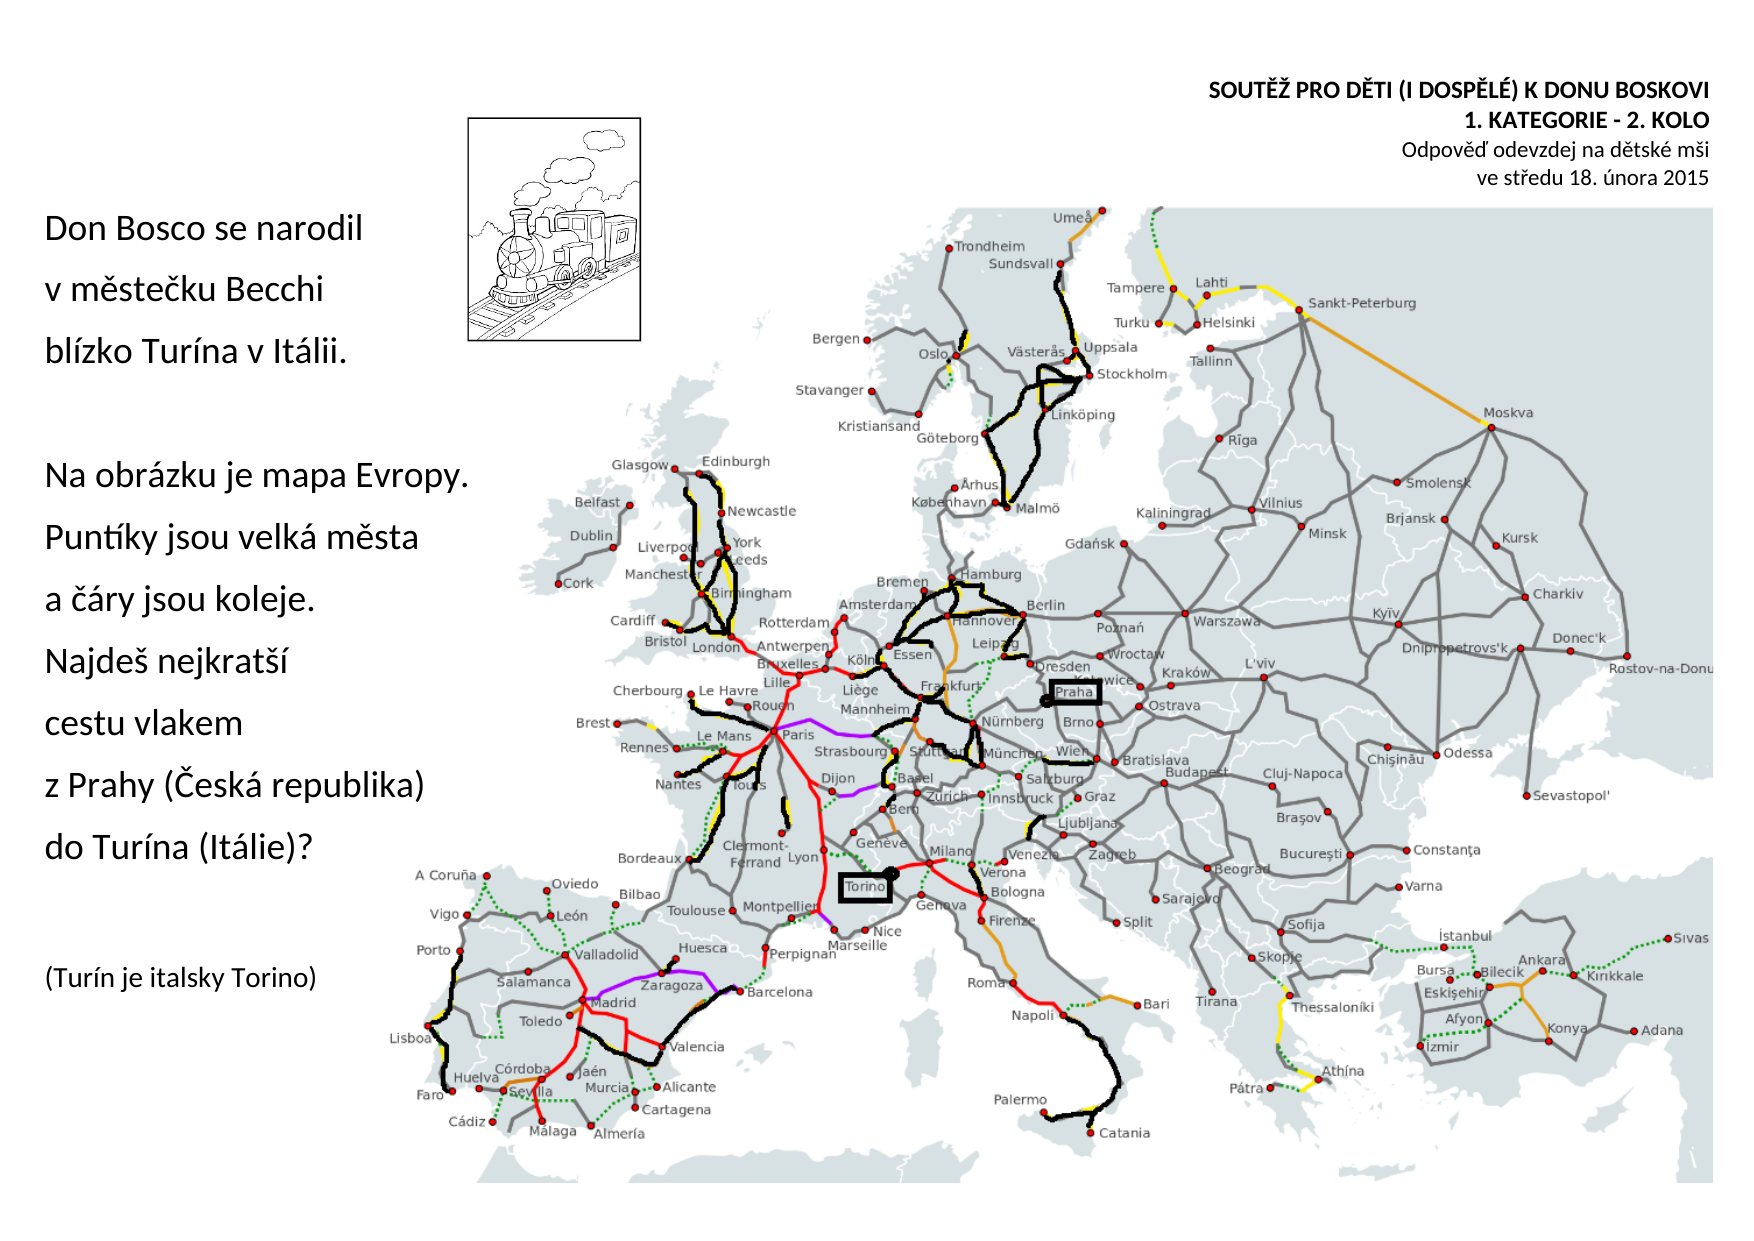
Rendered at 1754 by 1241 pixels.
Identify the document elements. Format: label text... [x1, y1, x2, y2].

subtitle a čáry jsou koleje. [44, 575, 1710, 621]
subtitle Na obrázku je mapa Evropy. [44, 451, 1710, 497]
subtitle v městečku Becchi [44, 265, 1710, 311]
subtitle Najdeš nejkratší [44, 637, 1710, 683]
picture [462, 109, 644, 203]
subtitle cestu vlakem [44, 699, 1710, 745]
subtitle z Prahy (Česká republika) [44, 761, 1710, 807]
subtitle do Turína (Itálie)? [44, 823, 1710, 869]
text (Turín je italsky Torino) [44, 959, 1710, 995]
subtitle Don Bosco se narodil [44, 203, 1710, 249]
subtitle blízko Turína v Itálii. [44, 327, 1710, 373]
subtitle Puntíky jsou velká města [44, 513, 1710, 559]
picture [386, 204, 1714, 1183]
